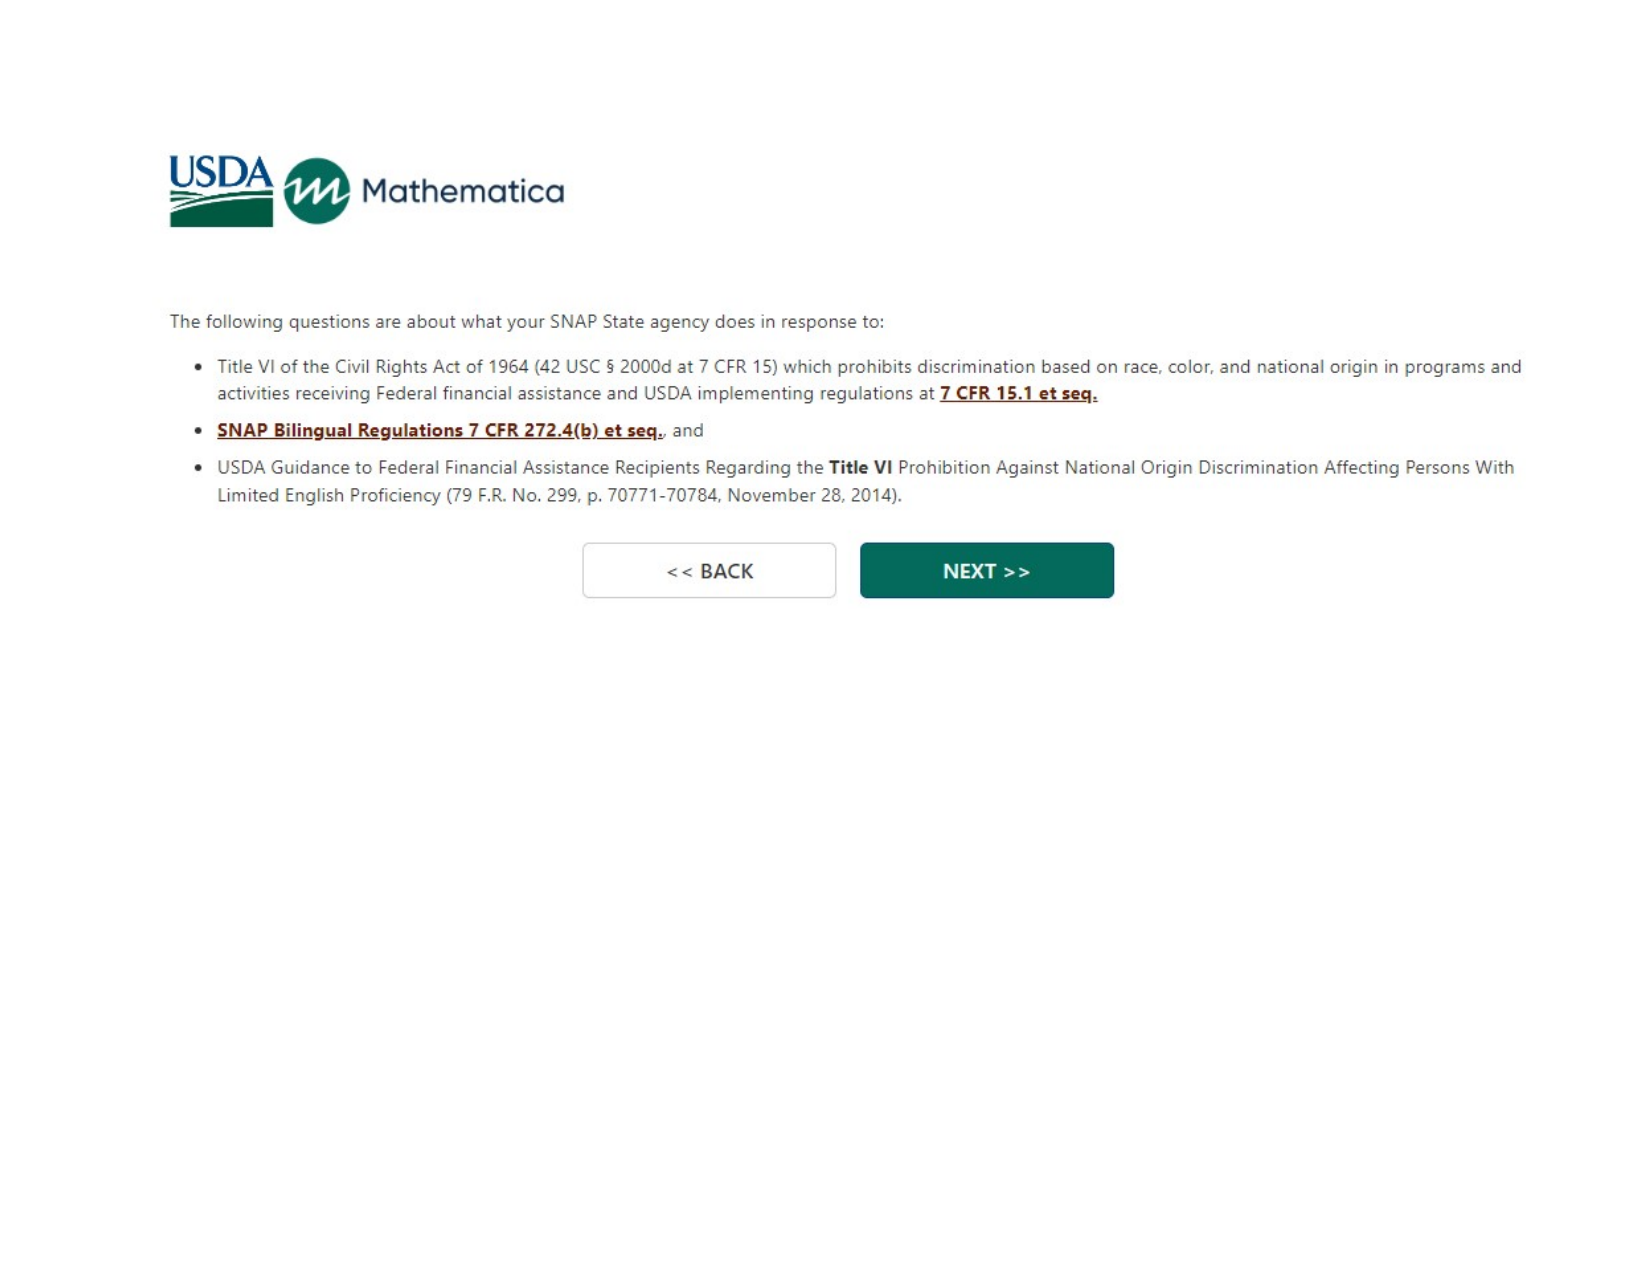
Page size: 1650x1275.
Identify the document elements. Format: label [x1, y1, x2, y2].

picture [150, 150, 1547, 609]
